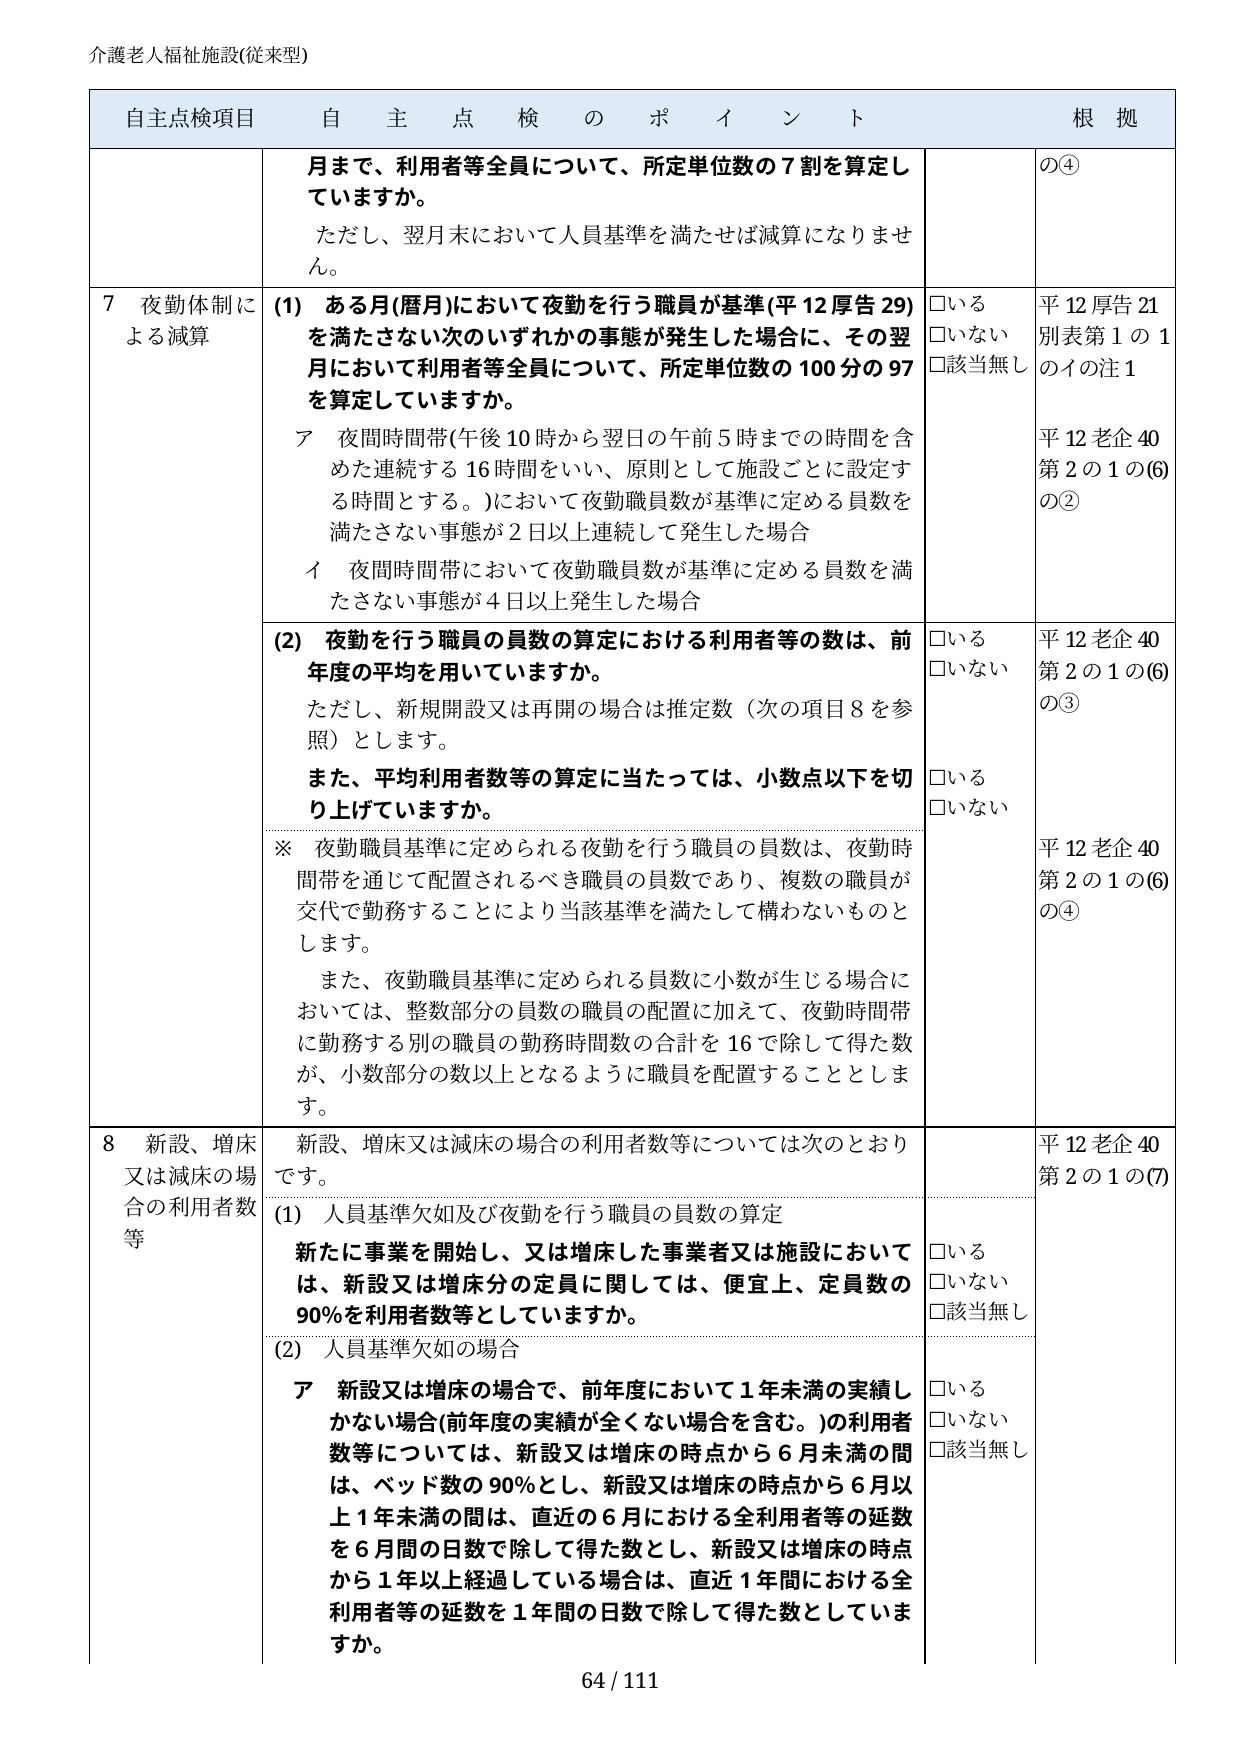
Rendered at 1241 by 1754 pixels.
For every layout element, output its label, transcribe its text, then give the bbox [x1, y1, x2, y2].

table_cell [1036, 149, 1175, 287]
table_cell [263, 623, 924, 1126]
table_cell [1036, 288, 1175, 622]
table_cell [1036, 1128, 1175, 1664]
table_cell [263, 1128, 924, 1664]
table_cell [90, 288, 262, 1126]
table_header [925, 90, 1036, 148]
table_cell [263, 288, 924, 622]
table_header [90, 90, 117, 148]
table_header 自主点検項目 [117, 90, 263, 148]
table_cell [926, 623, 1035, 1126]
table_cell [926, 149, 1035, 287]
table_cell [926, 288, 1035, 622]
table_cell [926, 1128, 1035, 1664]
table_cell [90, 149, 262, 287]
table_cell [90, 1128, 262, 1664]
table_header 根 拠 [1036, 90, 1175, 148]
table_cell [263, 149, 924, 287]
table_header 自 主 点 検 の ポ イ ン ト [263, 90, 925, 148]
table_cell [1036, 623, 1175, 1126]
